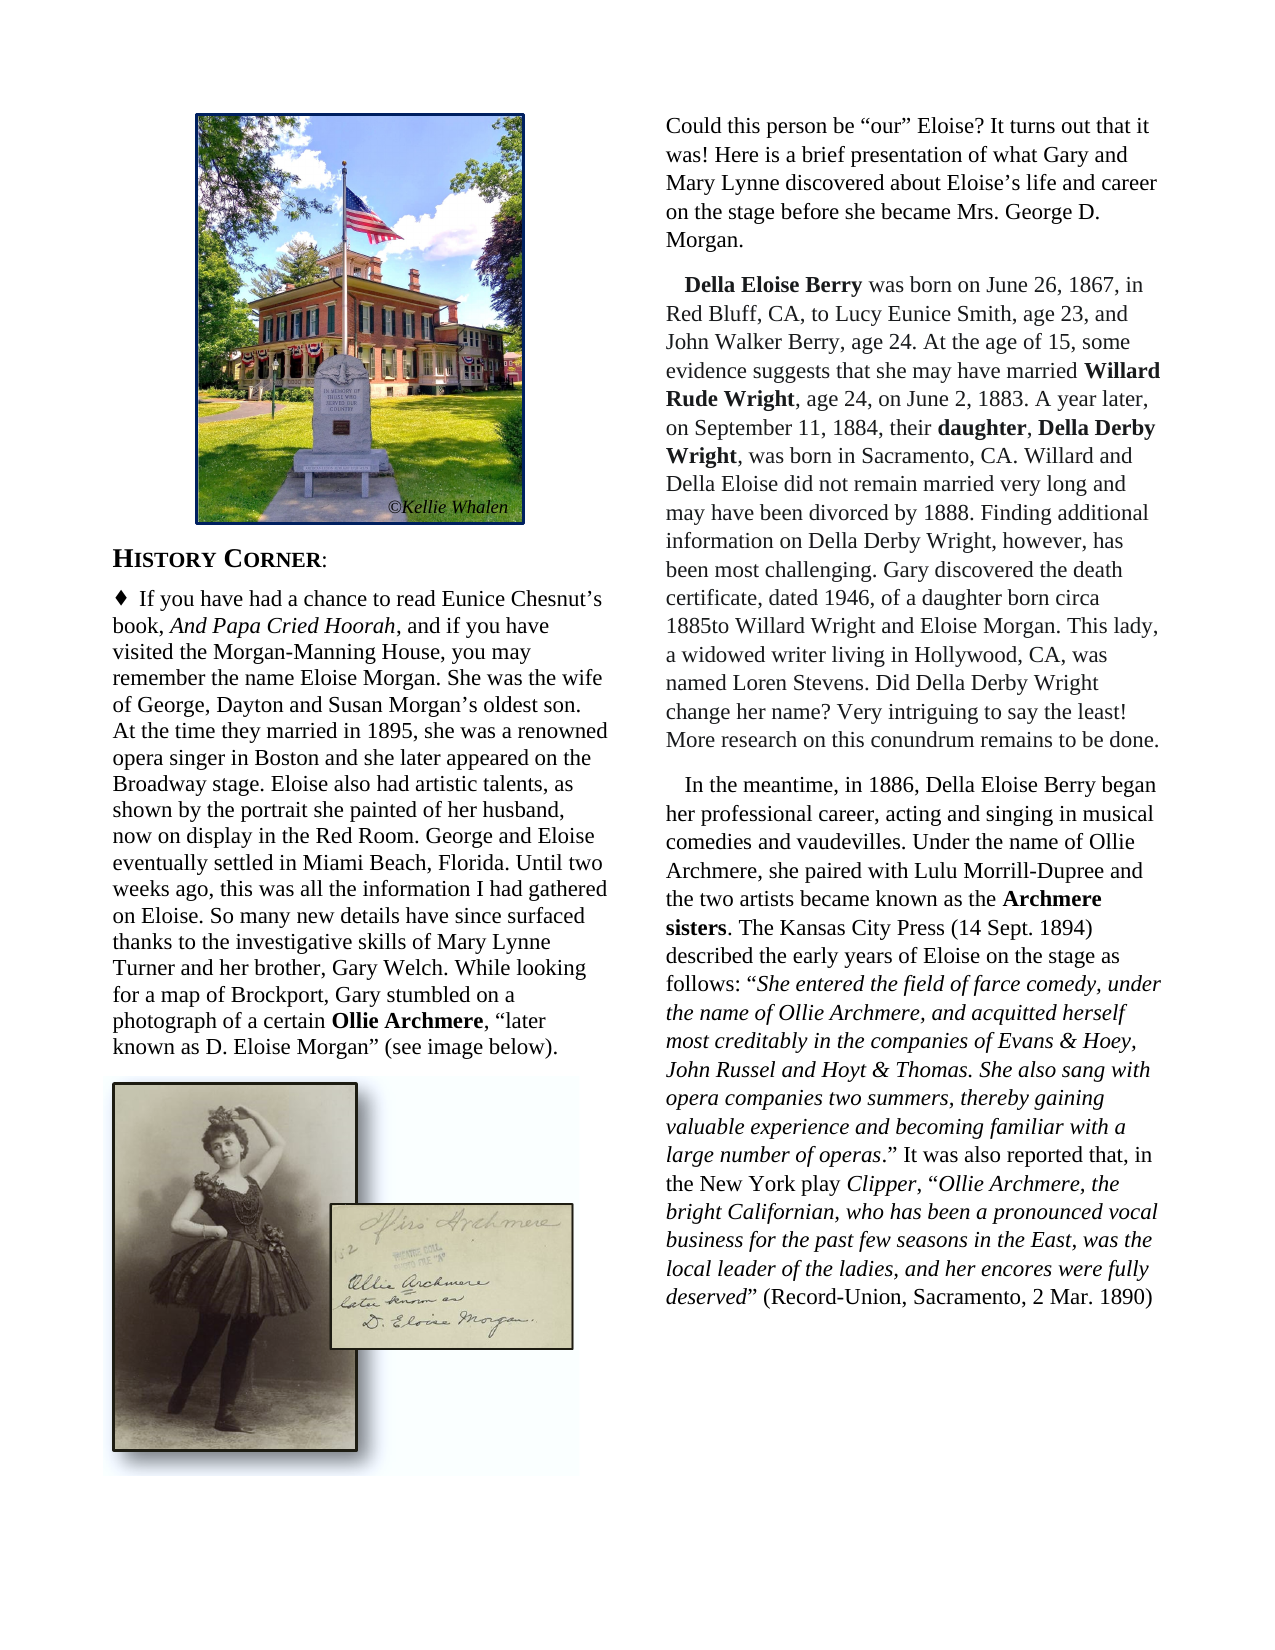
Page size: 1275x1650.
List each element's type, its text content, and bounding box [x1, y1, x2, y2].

text If you have had a chance to read Eunice Chesnut’s book, And Papa Cried Hoorah, and if you have visited the Morgan-Manning House, you may remember the name Eloise Morgan. She was the wife of George, Dayton and Susan Morgan’s oldest son. At the time they married in 1895, she was a renowned opera singer in Boston and she later appeared on the Broadway stage. Eloise also had artistic talents, as shown by the portrait she painted of her husband, now on display in the Red Room. George and Eloise eventually settled in Miami Beach, Florida. Until two weeks ago, this was all the information I had gathered on Eloise. So many new details have since surfaced thanks to the investigative skills of Mary Lynne Turner and her brother, Gary Welch. While looking for a map of Brockport, Gary stumbled on a photograph of a certain Ollie Archmere, “later known as D. Eloise Morgan” (see image below). [112, 585, 609, 1060]
text In the meantime, in 1886, Della Eloise Berry began her professional career, acting and singing in musical comedies and vaudevilles. Under the name of Ollie Archmere, she paired with Lulu Morrill-Dupree and the two artists became known as the Archmere sisters. The Kansas City Press (14 Sept. 1894) described the early years of Eloise on the stage as follows: “She entered the field of farce comedy, under the name of Ollie Archmere, and acquitted herself most creditably in the companies of Evans & Hoey, John Russel and Hoyt & Thomas. She also sang with opera companies two summers, thereby gaining valuable experience and becoming familiar with a large number of operas.” It was also reported that, in the New York play Clipper, “Ollie Archmere, the bright Californian, who has been a pronounced vocal business for the past few seasons in the East, was the local leader of the ladies, and her encores were fully deserved” (Record-Union, Sacramento, 2 Mar. 1890) [666, 771, 1162, 1310]
text History Corner: [112, 542, 609, 573]
text Della Eloise Berry was born on June 26, 1867, in Red Bluff, CA, to Lucy Eunice Smith, age 23, and John Walker Berry, age 24. At the age of 15, some evidence suggests that she may have married Willard Rude Wright, age 24, on June 2, 1883. A year later, on September 11, 1884, their daughter, Della Derby Wright, was born in Sacramento, CA. Willard and Della Eloise did not remain married very long and may have been divorced by 1888. Finding additional information on Della Derby Wright, however, has been most challenging. Gary discovered the death certificate, dated 1946, of a daughter born circa 1885to Willard Wright and Eloise Morgan. This lady, a widowed writer living in Hollywood, CA, was named Loren Stevens. Did Della Derby Wright change her name? Very intriguing to say the least! More research on this conundrum remains to be done. [666, 271, 1162, 753]
text Could this person be “our” Eloise? It turns out that it was! Here is a brief presentation of what Gary and Mary Lynne discovered about Eloise’s life and career on the stage before she became Mrs. George D. Morgan. [666, 112, 1162, 253]
picture [103, 1076, 580, 1476]
picture [198, 116, 522, 522]
